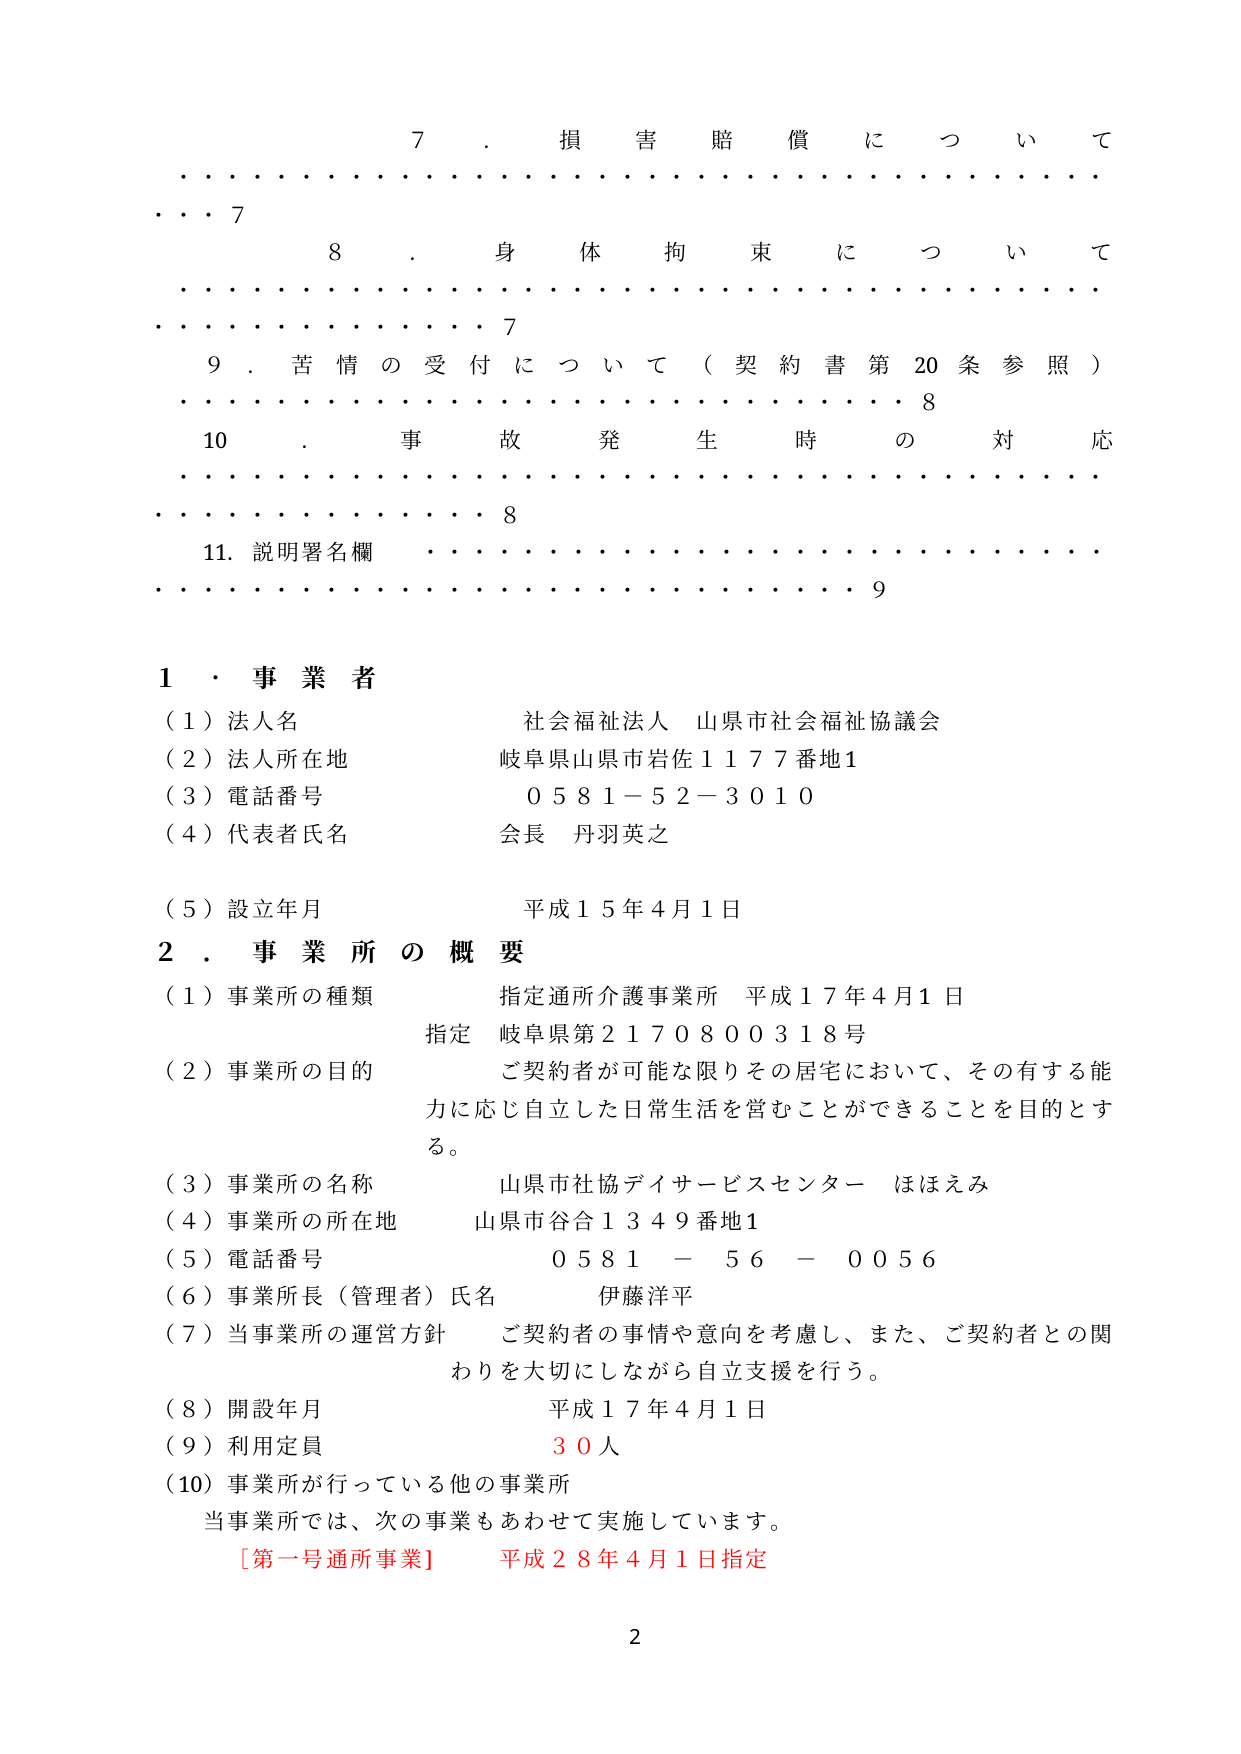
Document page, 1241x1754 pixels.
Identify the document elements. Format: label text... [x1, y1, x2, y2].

text （５）設立年月 平成１５年４月１日 [153, 889, 1116, 926]
text （５）電話番号 ０５８１ － ５６ － ００５６ [153, 1239, 1116, 1276]
text （９）利用定員 ３０人 [153, 1426, 1116, 1464]
text ８．身体拘束について ････････････････････････････････････････････････････７ [153, 233, 1116, 345]
text ９．苦情の受付について（契約書第20条参照） ･･････････････････････････････８ [153, 345, 1116, 420]
text （２）法人所在地 [153, 739, 1116, 776]
text （２）事業所の目的 ご契約者が可能な限りその居宅において、その有する能力に応じ自立した日常生活を営むことができることを目的とする。 [153, 1051, 1116, 1164]
text （３）事業所の名称 社協デイサービスセンター ほほえみ [153, 1164, 1116, 1201]
subtitle １．事業者 [153, 658, 1116, 695]
text （10）事業所が行っている他の事業所 [153, 1464, 1116, 1501]
text 当事業所では、次の事業もあわせて実施しています。 [197, 1501, 1116, 1539]
text ７．損害賠償について ･････････････････････････････････････････７ [153, 120, 1116, 233]
text （８）開設年月 平成１７年４月１日 [153, 1389, 1116, 1426]
text 11. 説明署名欄 ･････････････････････････････････････････････････････････９ [153, 533, 1116, 608]
text （１）事業所の種類 指定通所介護事業所 平成１７年４月1日 [153, 976, 1116, 1014]
subtitle ２．事業所の概要 [153, 933, 1116, 970]
text （４）代表者氏名 会長 丹羽英之 [153, 814, 1116, 889]
text 10．事故発生時の対応 ････････････････････････････････････････････････････８ [153, 420, 1116, 533]
text （４）事業所の所在地 [153, 1201, 1116, 1239]
text ［第一号通所事業] 平成２８年４月１日指定 [153, 1539, 1116, 1576]
text （３）電話番号 ０５８１－５２―３０１０ [153, 776, 1116, 814]
text 指定 岐阜県第２１７０８００３１８号 [153, 1014, 1116, 1051]
text （６）事業所長（管理者）氏名 伊藤洋平 [153, 1276, 1116, 1314]
text （１）法人名 社会福祉法人 社会福祉協議会 [153, 701, 1116, 739]
text （７）当事業所の運営方針 ご契約者の事情や意向を考慮し、また、ご契約者との関わりを大切にしながら自立支援を行う。 [153, 1314, 1116, 1389]
